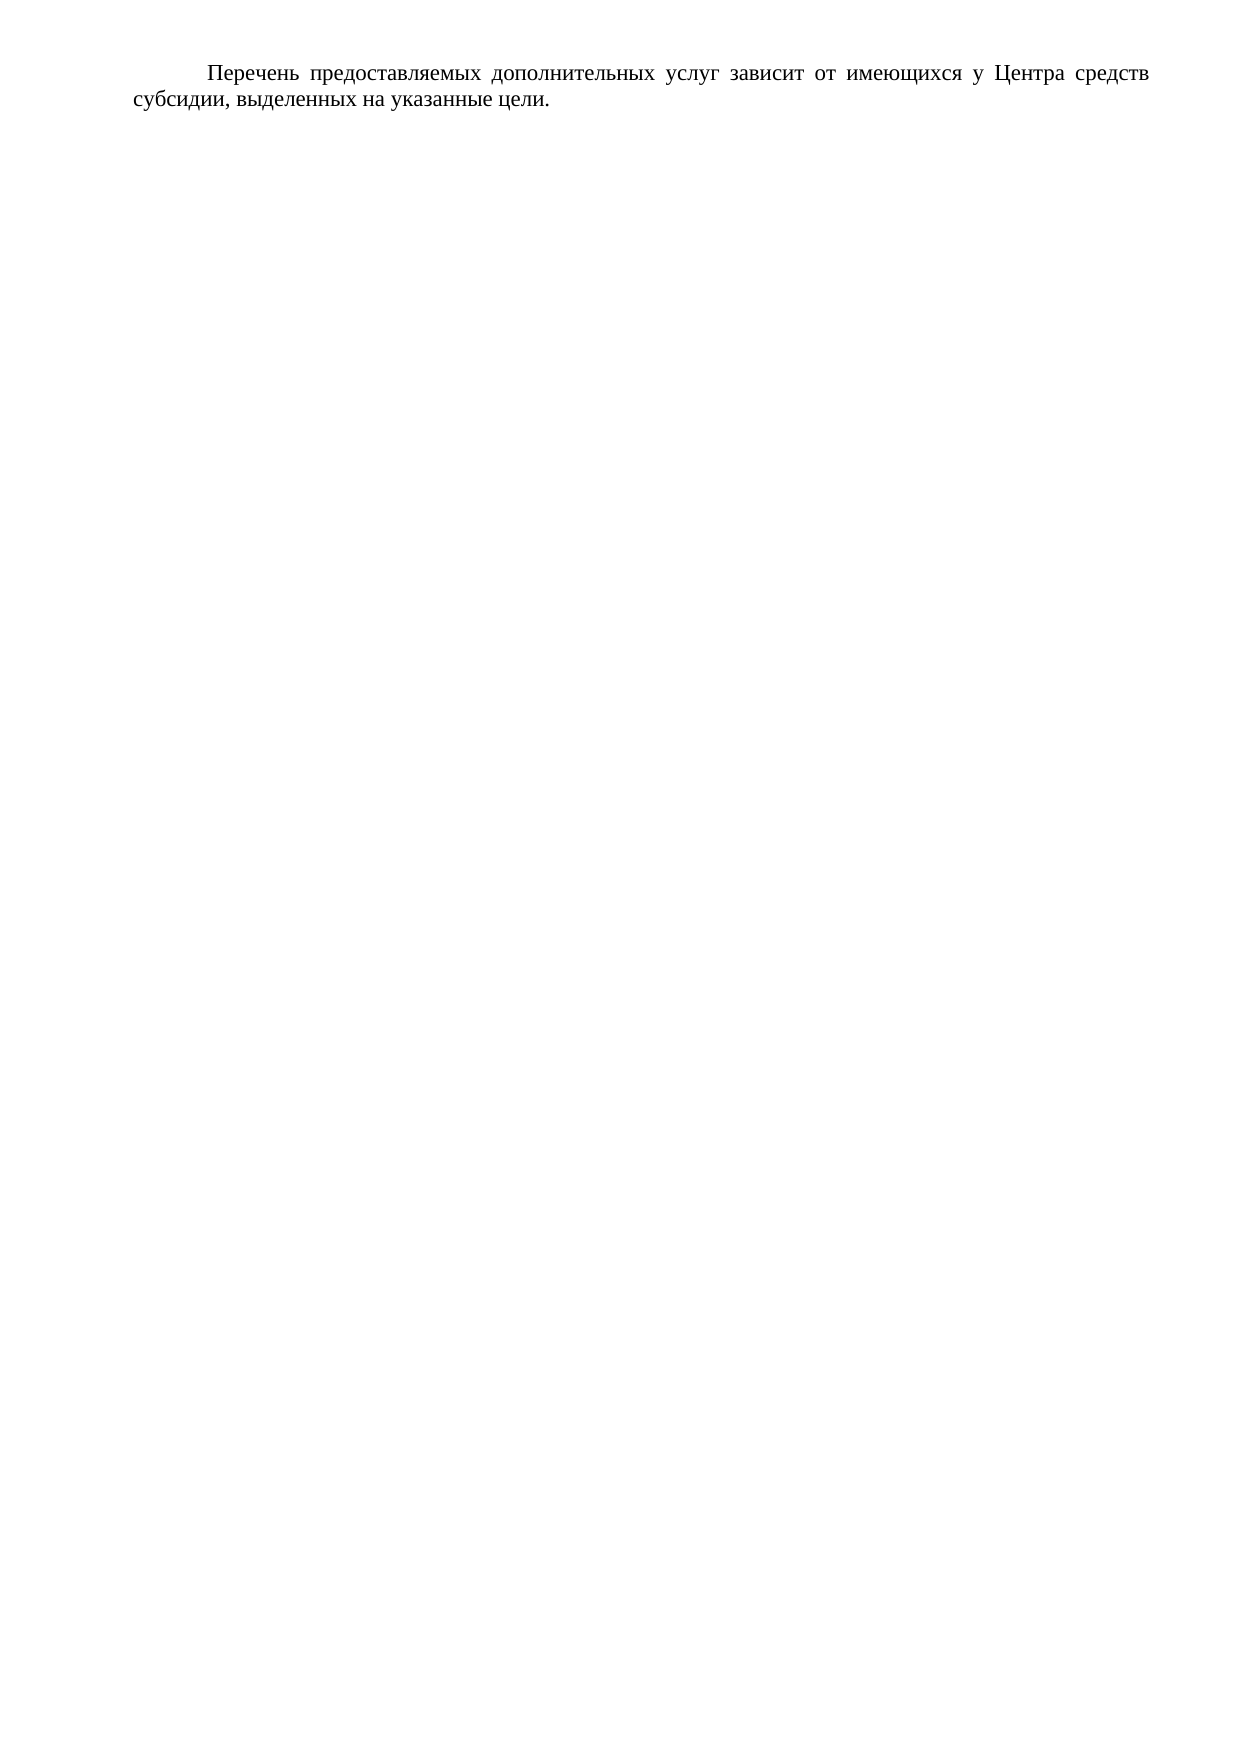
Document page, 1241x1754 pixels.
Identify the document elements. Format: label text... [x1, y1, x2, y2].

text Перечень предоставляемых дополнительных услуг зависит от имеющихся у Центра средств субсидии, выделенных на указанные цели. [133, 59, 1152, 112]
